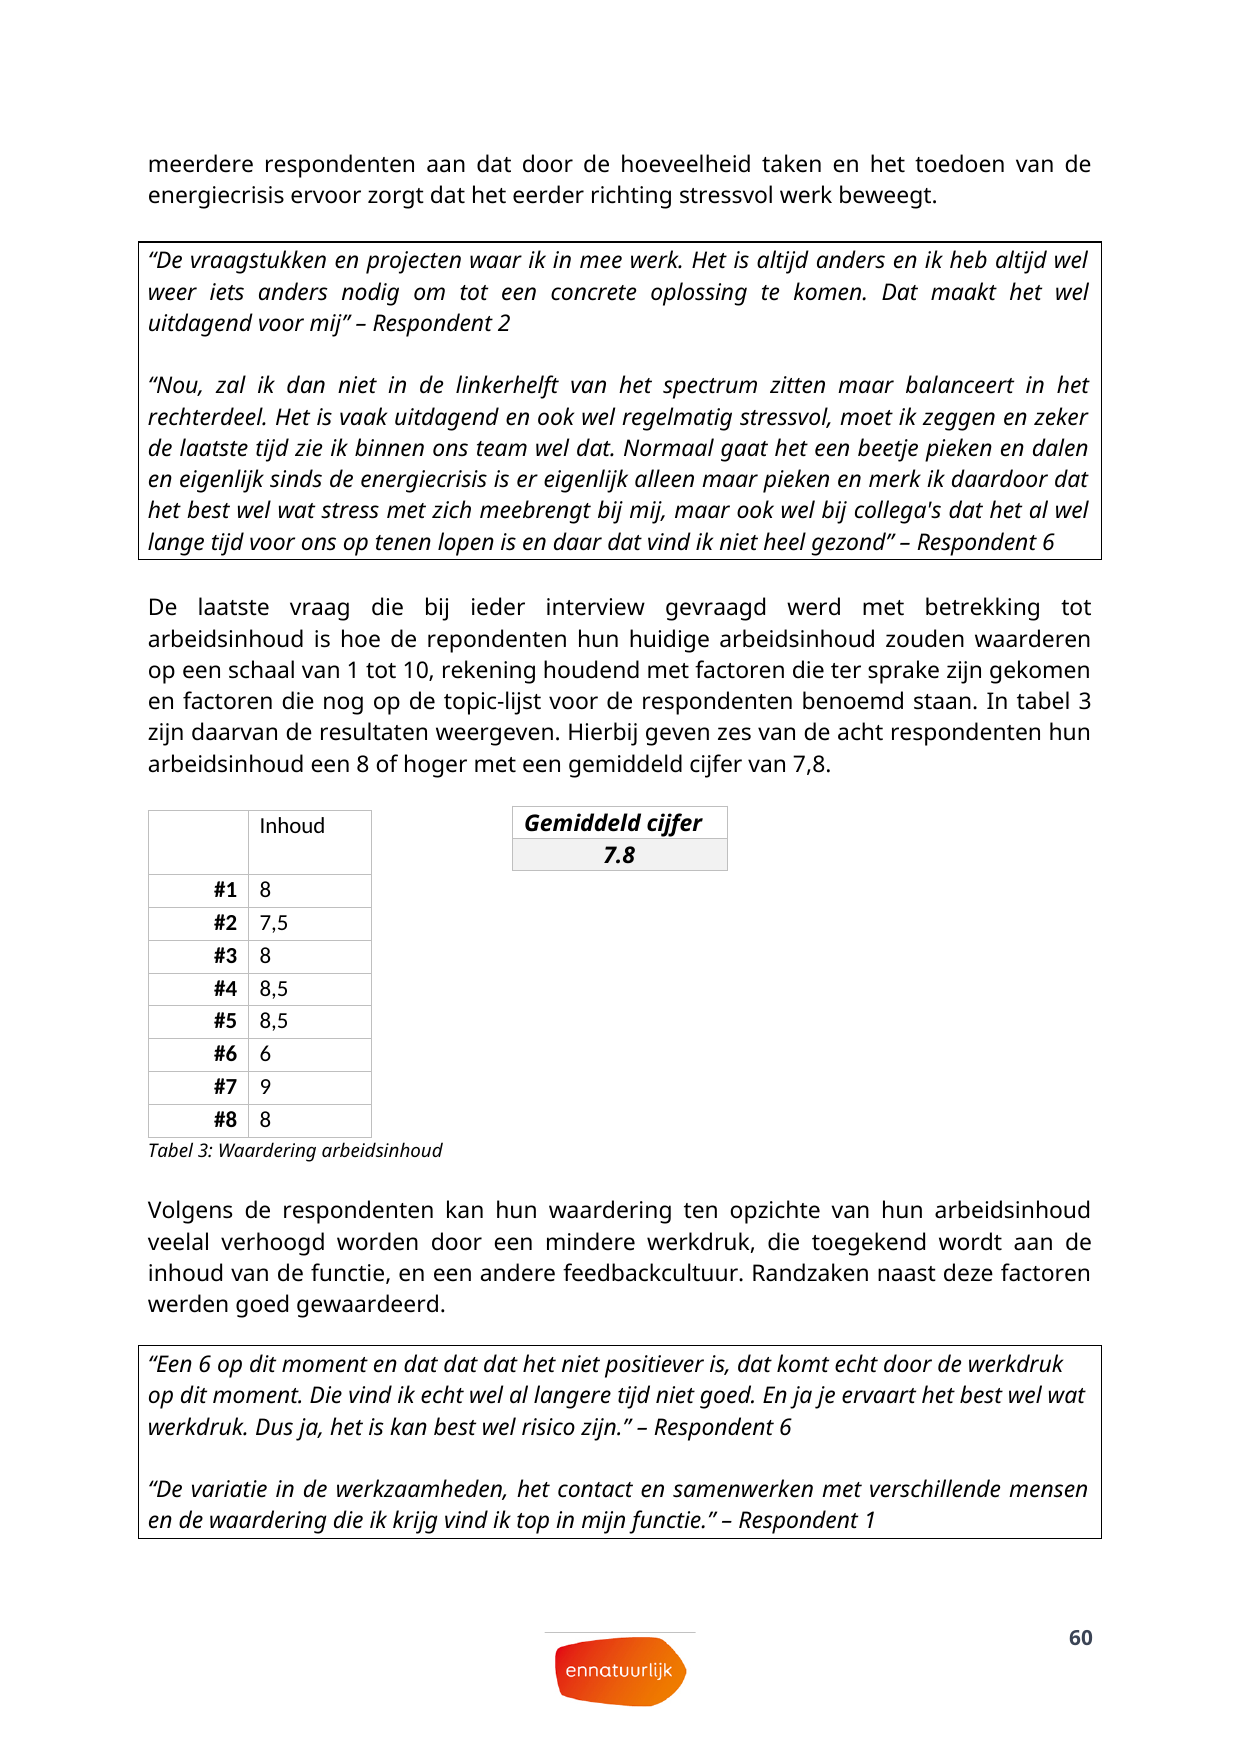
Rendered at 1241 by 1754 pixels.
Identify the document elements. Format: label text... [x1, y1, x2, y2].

table_cell #3 [149, 941, 248, 973]
table_cell #5 [149, 1006, 248, 1038]
table_cell #8 [149, 1105, 248, 1137]
text “De variatie in de werkzaamheden, het contact en samenwerken met verschillende mensen en de waardering die ik krijg vind ik top in mijn functie.” – Respondent 1 [139, 1470, 1101, 1538]
text De laatste vraag die bij ieder interview gevraagd werd met betrekking tot arbeidsinhoud is hoe de repondenten hun huidige arbeidsinhoud zouden waarderen op een schaal van 1 tot 10, rekening houdend met factoren die ter sprake zijn gekomen en factoren die nog op de topic-lijst voor de respondenten benoemd staan. In tabel 3 zijn daarvan de resultaten weergeven. Hierbij geven zes van de acht respondenten hun arbeidsinhoud een 8 of hoger met een gemiddeld cijfer van 7,8. [148, 591, 1093, 779]
table_cell 8 [249, 875, 371, 907]
table_cell #7 [149, 1072, 248, 1104]
table_header Inhoud [249, 811, 371, 874]
table_cell 8 [249, 1105, 371, 1137]
table_cell 7.8 [513, 839, 727, 870]
table_cell 7,5 [249, 908, 371, 940]
table_cell 9 [249, 1072, 371, 1104]
table_cell 8 [249, 941, 371, 973]
table_cell #1 [149, 875, 248, 907]
text Volgens de respondenten kan hun waardering ten opzichte van hun arbeidsinhoud veelal verhoogd worden door een mindere werkdruk, die toegekend wordt aan de inhoud van de functie, en een andere feedbackcultuur. Randzaken naast deze factoren werden goed gewaardeerd. [148, 1194, 1093, 1319]
picture [544, 1595, 696, 1747]
table_cell 8,5 [249, 974, 371, 1005]
table_header Gemiddeld cijfer [513, 807, 727, 838]
text “De vraagstukken en projecten waar ik in mee werk. Het is altijd anders en ik heb altijd wel weer iets anders nodig om tot een concrete oplossing te komen. Dat maakt het wel uitdagend voor mij” – Respondent 2 [139, 243, 1101, 338]
table_header [149, 811, 248, 874]
text “Nou, zal ik dan niet in de linkerhelft van het spectrum zitten maar balanceert in het rechterdeel. Het is vaak uitdagend en ook wel regelmatig stressvol, moet ik zeggen en zeker de laatste tijd zie ik binnen ons team wel dat. Normaal gaat het een beetje pieken en dalen en eigenlijk sinds de energiecrisis is er eigenlijk alleen maar pieken en merk ik daardoor dat het best wel wat stress met zich meebrengt bij mij, maar ook wel bij collega's dat het al wel lange tijd voor ons op tenen lopen is en daar dat vind ik niet heel gezond” – Respondent 6 [139, 366, 1101, 559]
table_cell 8,5 [249, 1006, 371, 1038]
table_cell 6 [249, 1039, 371, 1071]
text “Een 6 op dit moment en dat dat dat het niet positiever is, dat komt echt door de werkdruk op dit moment. Die vind ik echt wel al langere tijd niet goed. En ja je ervaart het best wel wat werkdruk. Dus ja, het is kan best wel risico zijn.” – Respondent 6 [139, 1346, 1101, 1442]
table_cell #2 [149, 908, 248, 940]
text Tabel 3: Waardering arbeidsinhoud [148, 1138, 1093, 1163]
table_cell #4 [149, 974, 248, 1005]
table_cell #6 [149, 1039, 248, 1071]
